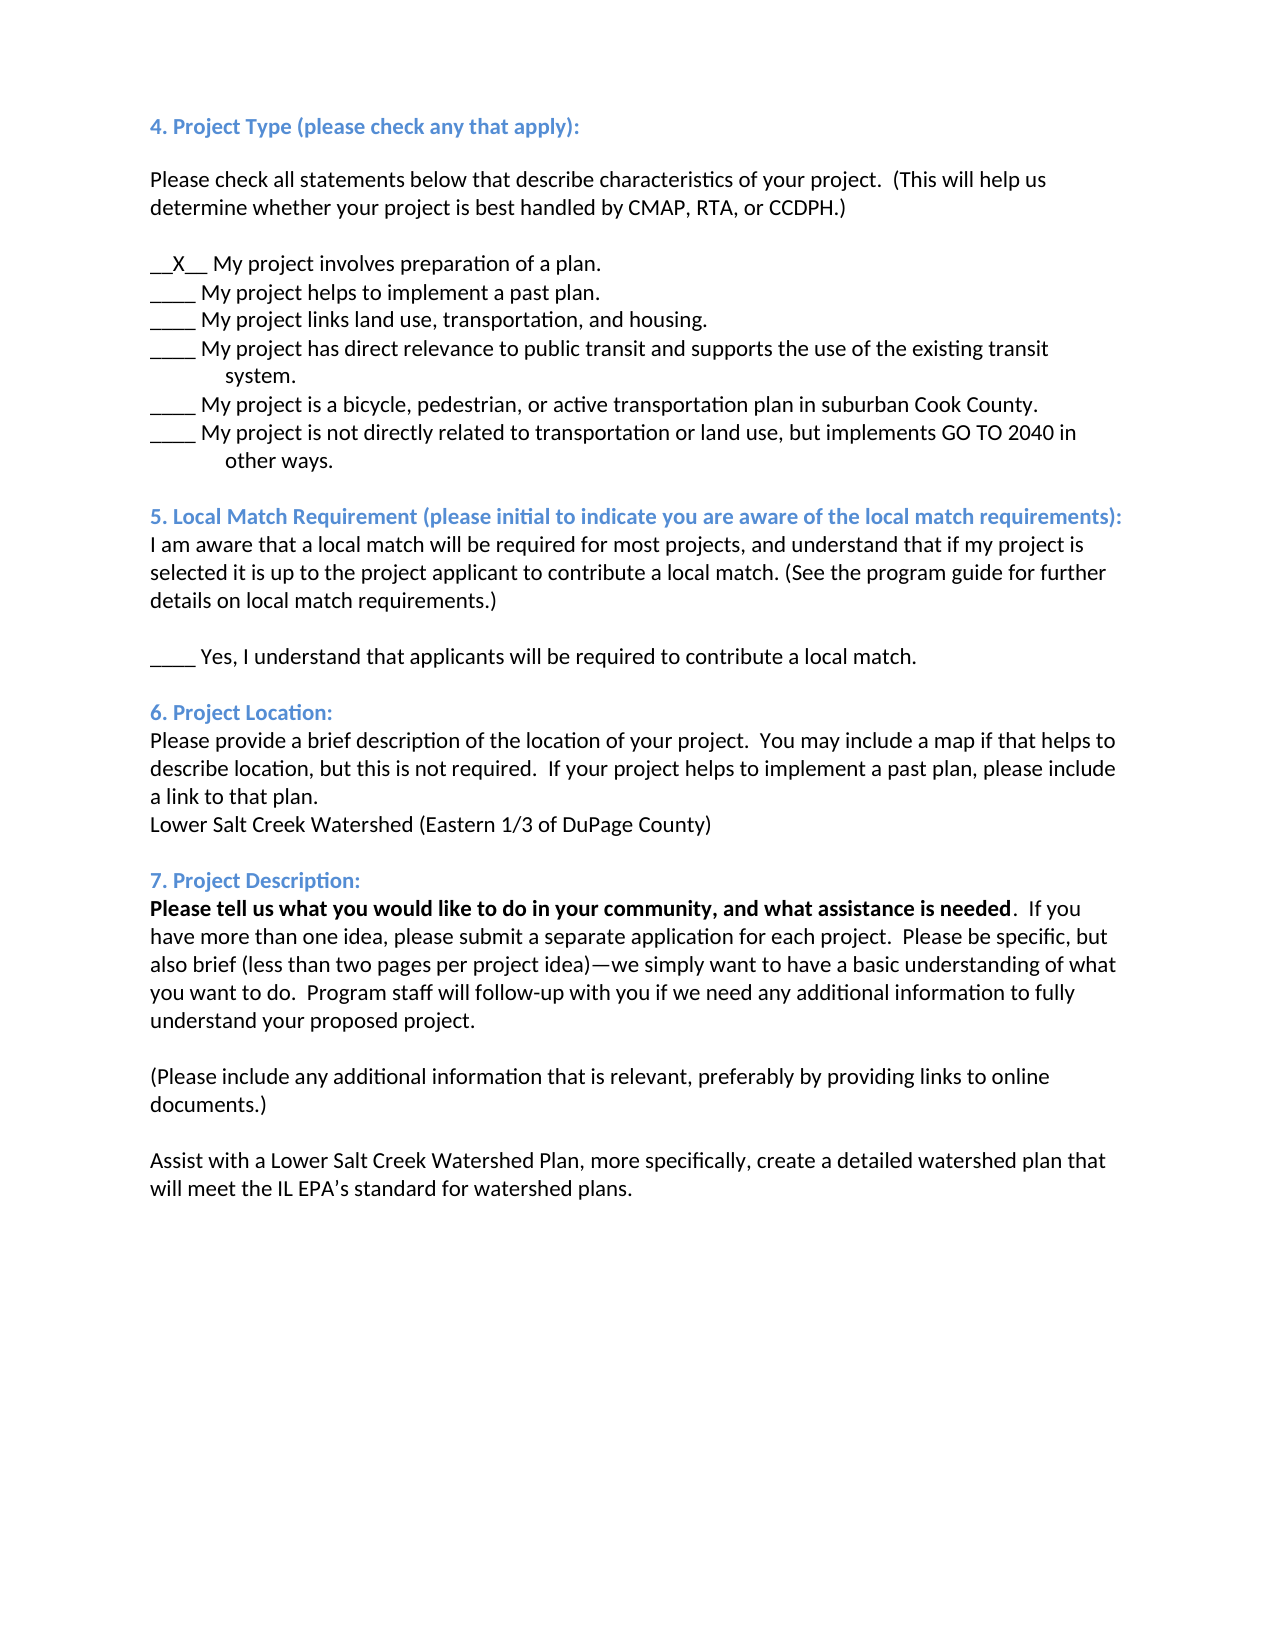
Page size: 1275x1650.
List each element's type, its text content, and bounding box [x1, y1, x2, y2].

text 5. Local Match Requirement (please initial to indicate you are aware of the local match requirements): [150, 502, 1125, 530]
text 6. Project Location: [150, 698, 1125, 726]
text Assist with a Lower Salt Creek Watershed Plan, more specifically, create a detailed watershed plan that will meet the IL EPA’s standard for watershed plans. [150, 1146, 1125, 1230]
text I am aware that a local match will be required for most projects, and understand that if my project is selected it is up to the project applicant to contribute a local match. (See the program guide for further details on local match requirements.) [150, 530, 1125, 642]
text 7. Project Description: [150, 866, 1125, 894]
text ____ My project helps to implement a past plan. [150, 278, 1125, 306]
text Please tell us what you would like to do in your community, and what assistance is needed. If you have more than one idea, please submit a separate application for each project. Please be specific, but also brief (less than two pages per project idea)—we simply want to have a basic understanding of what you want to do. Program staff will follow-up with you if we need any additional information to fully understand your proposed project. (Please include any additional information that is relevant, preferably by providing links to online documents.) [150, 894, 1125, 1118]
text Lower Salt Creek Watershed (Eastern 1/3 of DuPage County) [150, 810, 1125, 838]
text 4. Project Type (please check any that apply): [150, 112, 1125, 141]
text Please provide a brief description of the location of your project. You may include a map if that helps to describe location, but this is not required. If your project helps to implement a past plan, please include a link to that plan. [150, 726, 1125, 810]
text Please check all statements below that describe characteristics of your project. (This will help us determine whether your project is best handled by CMAP, RTA, or CCDPH.) [150, 166, 1125, 222]
text ____ My project is a bicycle, pedestrian, or active transportation plan in suburban Cook County. [150, 390, 1125, 418]
text ____ My project is not directly related to transportation or land use, but implements GO TO 2040 in other ways. [150, 418, 1125, 474]
text ____ My project links land use, transportation, and housing. [150, 306, 1125, 334]
text ____ My project has direct relevance to public transit and supports the use of the existing transit system. [150, 334, 1125, 390]
text ____ Yes, I understand that applicants will be required to contribute a local match. [150, 642, 1125, 670]
text __X__ My project involves preparation of a plan. [150, 249, 1125, 278]
